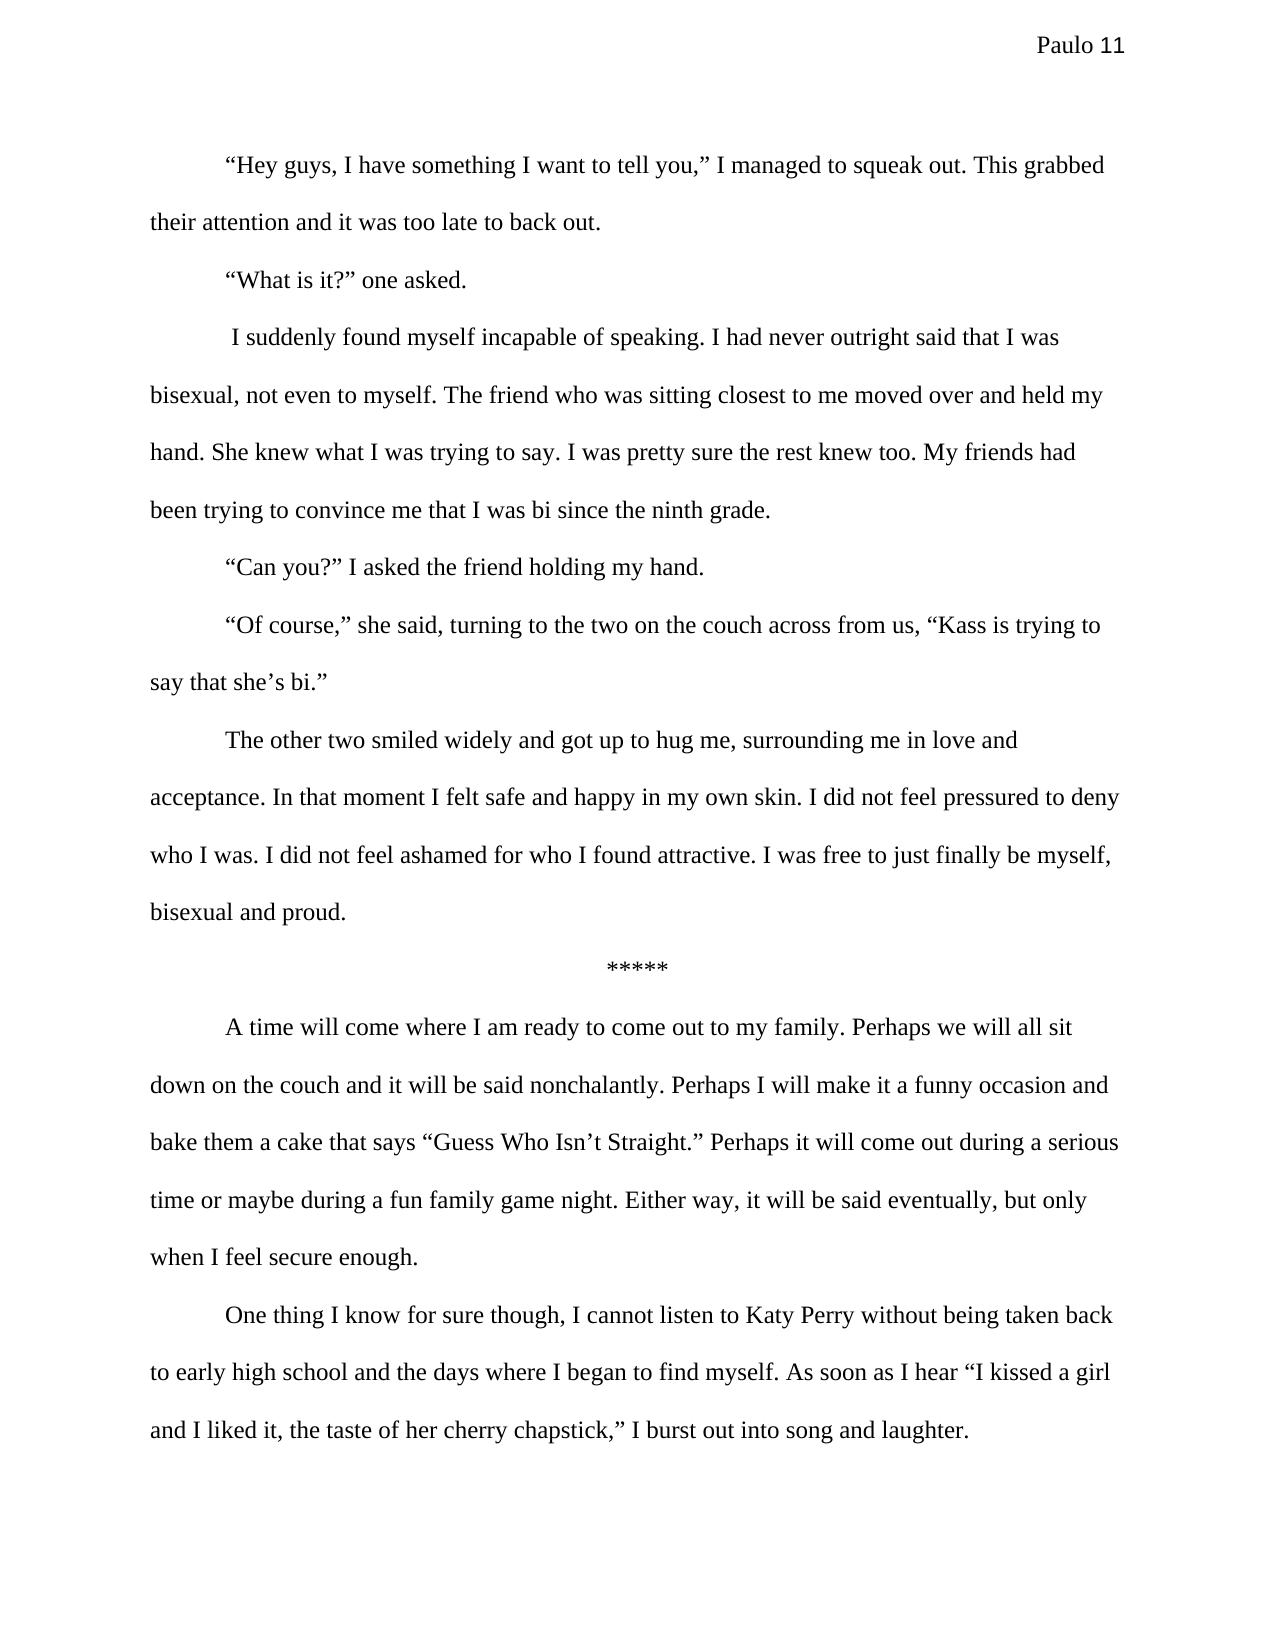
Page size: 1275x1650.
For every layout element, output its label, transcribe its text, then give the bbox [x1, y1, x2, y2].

text “Can you?” I asked the friend holding my hand. [150, 552, 1125, 581]
text One thing I know for sure though, I cannot listen to Katy Perry without being taken back to early high school and the days where I began to find myself. As soon as I hear “I kissed a girl and I liked it, the taste of her cherry chapstick,” I burst out into song and laughter. [150, 1300, 1125, 1444]
text The other two smiled widely and got up to hug me, surrounding me in love and acceptance. In that moment I felt safe and happy in my own skin. I did not feel pressured to deny who I was. I did not feel ashamed for who I found attractive. I was free to just finally be myself, bisexual and proud. [150, 725, 1125, 926]
text “What is it?” one asked. [150, 265, 1125, 294]
text A time will come where I am ready to come out to my family. Perhaps we will all sit down on the couch and it will be said nonchalantly. Perhaps I will make it a funny occasion and bake them a cake that says “Guess Who Isn’t Straight.” Perhaps it will come out during a serious time or maybe during a fun family game night. Either way, it will be said eventually, but only when I feel secure enough. [150, 1012, 1125, 1271]
text “Hey guys, I have something I want to tell you,” I managed to squeak out. This grabbed their attention and it was too late to back out. [150, 150, 1125, 236]
text ***** [150, 955, 1125, 984]
text “Of course,” she said, turning to the two on the couch across from us, “Kass is trying to say that she’s bi.” [150, 610, 1125, 696]
text I suddenly found myself incapable of speaking. I had never outright said that I was bisexual, not even to myself. The friend who was sitting closest to me moved over and held my hand. She knew what I was trying to say. I was pretty sure the rest knew too. My friends had been trying to convince me that I was bi since the ninth grade. [150, 322, 1125, 524]
